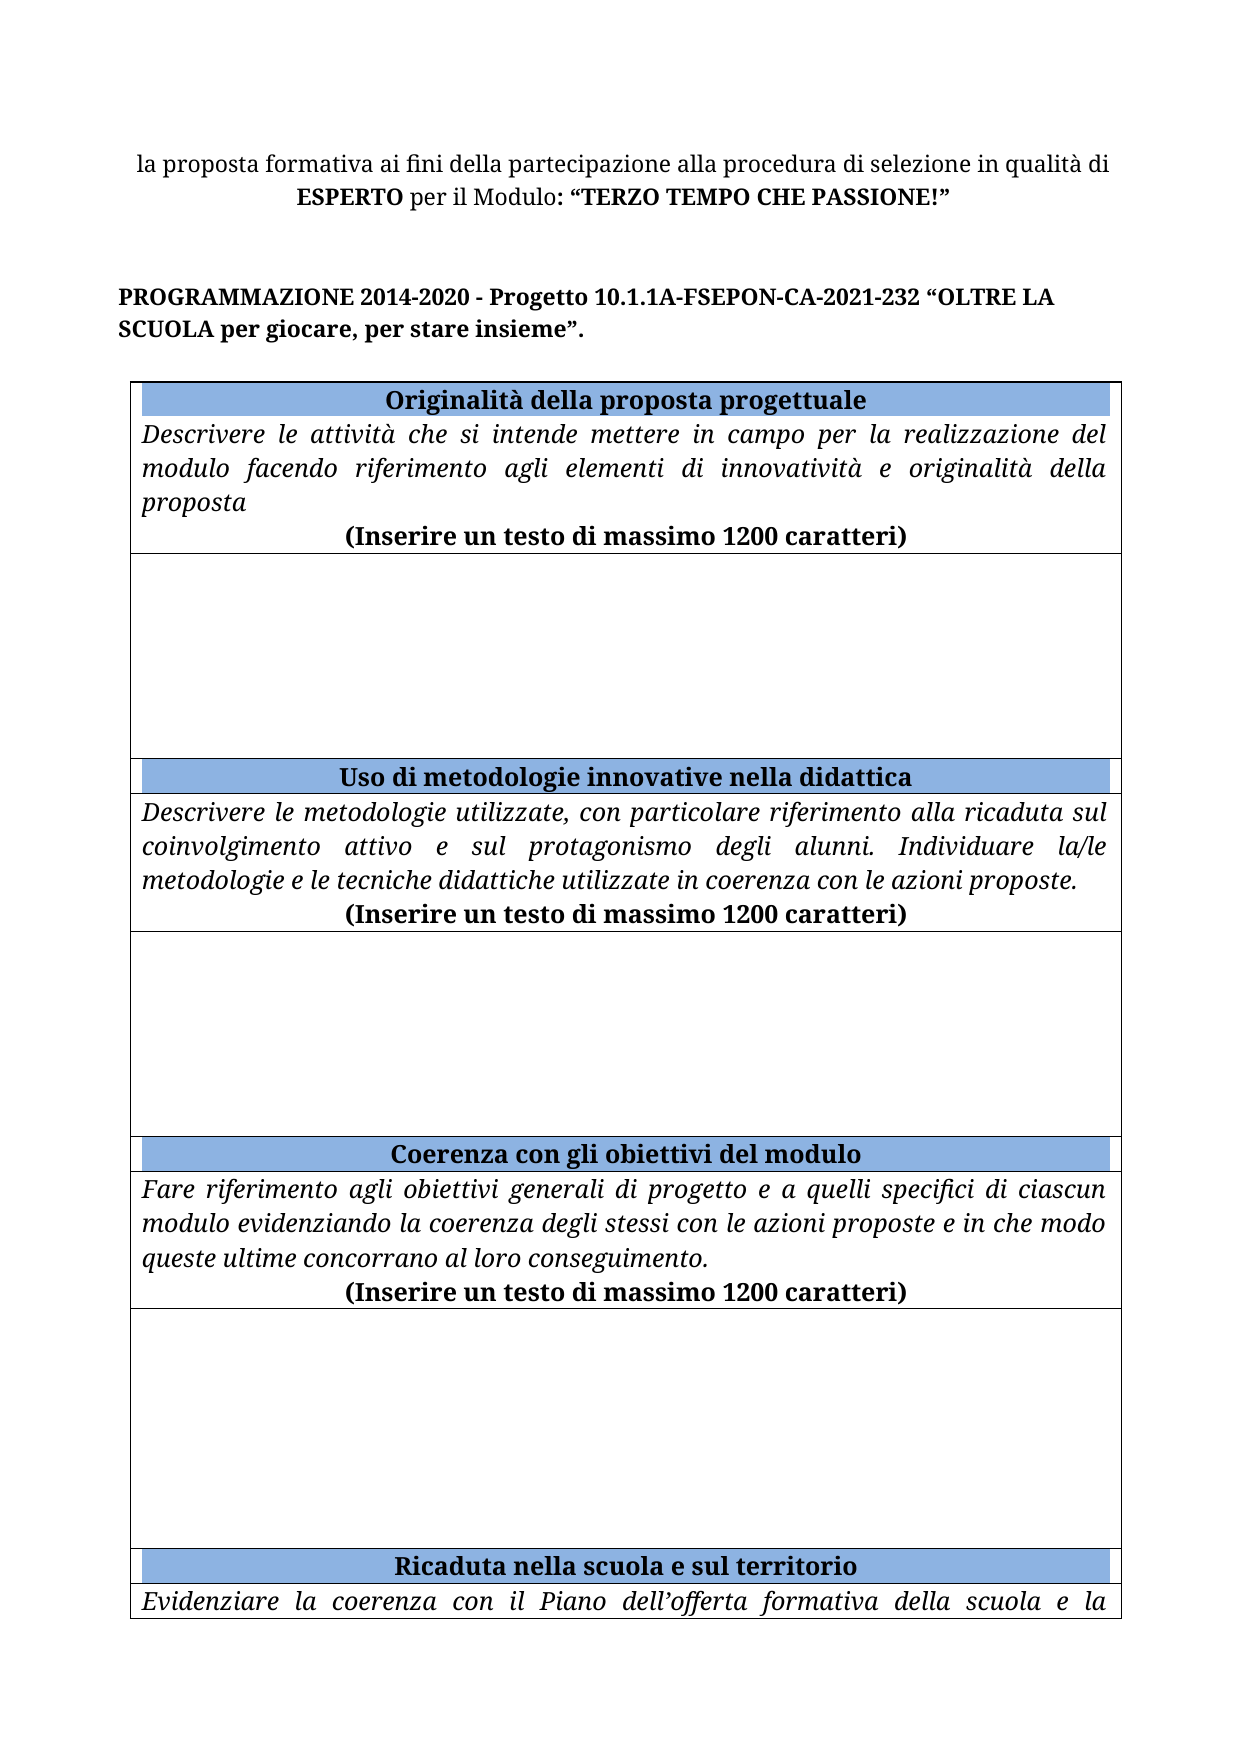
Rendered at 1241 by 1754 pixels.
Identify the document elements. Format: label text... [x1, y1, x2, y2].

text la proposta formativa ai fini della partecipazione alla procedura di selezione in qualità di ESPERTO per il Modulo: “TERZO TEMPO CHE PASSIONE!” [118, 148, 1129, 213]
table_cell [131, 554, 1121, 758]
table_cell [131, 932, 1121, 1136]
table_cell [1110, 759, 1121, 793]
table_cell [131, 1584, 1121, 1618]
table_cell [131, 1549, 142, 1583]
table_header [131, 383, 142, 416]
table_cell Descrivere le metodologie utilizzate, con particolare riferimento alla ricaduta sul coinvolgimento attivo e sul protagonismo degli alunni. Individuare la/le metodologie e le tecniche didattiche utilizzate in coerenza con le azioni proposte. (Inserire un testo di massimo 1200 caratteri) [131, 794, 1121, 931]
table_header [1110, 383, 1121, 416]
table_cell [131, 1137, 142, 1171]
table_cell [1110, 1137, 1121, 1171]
table_cell [131, 1309, 1121, 1548]
text PROGRAMMAZIONE 2014-2020 - Progetto 10.1.1A-FSEPON-CA-2021-232 “OLTRE LA SCUOLA per giocare, per stare insieme”. [118, 281, 1122, 344]
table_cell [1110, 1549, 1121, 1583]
table_cell Fare riferimento agli obiettivi generali di progetto e a quelli specifici di ciascun modulo evidenziando la coerenza degli stessi con le azioni proposte e in che modo queste ultime concorrano al loro conseguimento. (Inserire un testo di massimo 1200 caratteri) [131, 1172, 1121, 1308]
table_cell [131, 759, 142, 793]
table_cell Descrivere le attività che si intende mettere in campo per la realizzazione del modulo facendo riferimento agli elementi di innovatività e originalità della proposta (Inserire un testo di massimo 1200 caratteri) [131, 416, 1121, 553]
